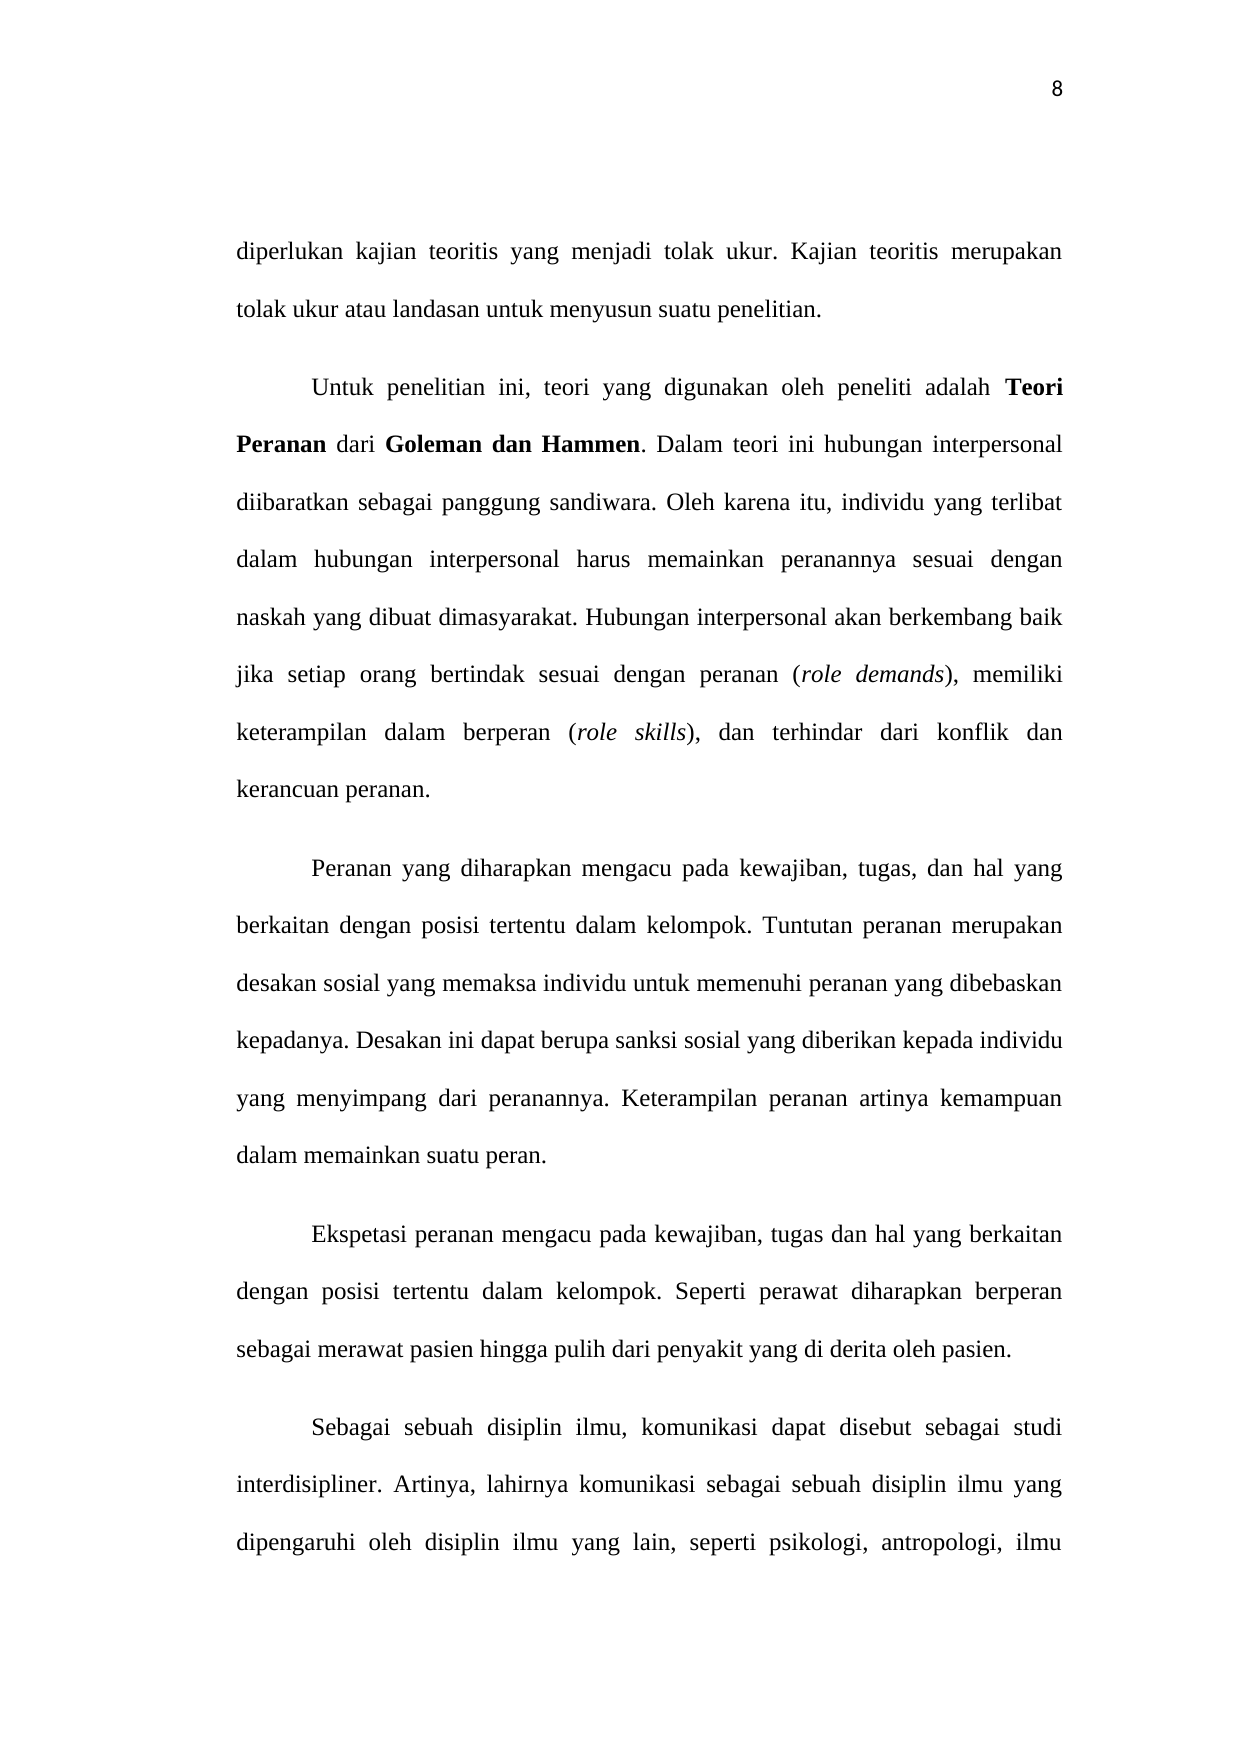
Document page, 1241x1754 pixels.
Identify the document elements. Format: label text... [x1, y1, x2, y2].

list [236, 236, 1063, 322]
list Ekspetasi peranan mengacu pada kewajiban, tugas dan hal yang berkaitan dengan posisi tertentu dalam kelompok. Seperti perawat diharapkan berperan sebagai merawat pasien hingga pulih dari penyakit yang di derita oleh pasien. [236, 1219, 1063, 1362]
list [236, 1412, 1063, 1556]
list Peranan yang diharapkan mengacu pada kewajiban, tugas, dan hal yang berkaitan dengan posisi tertentu dalam kelompok. Tuntutan peranan merupakan desakan sosial yang memaksa individu untuk memenuhi peranan yang dibebaskan kepadanya. Desakan ini dapat berupa sanksi sosial yang diberikan kepada individu yang menyimpang dari peranannya. Keterampilan peranan artinya kemampuan dalam memainkan suatu peran. [236, 853, 1063, 1169]
list Untuk penelitian ini, teori yang digunakan oleh peneliti adalah Teori Peranan dari Goleman dan Hammen. Dalam teori ini hubungan interpersonal diibaratkan sebagai panggung sandiwara. Oleh karena itu, individu yang terlibat dalam hubungan interpersonal harus memainkan peranannya sesuai dengan naskah yang dibuat dimasyarakat. Hubungan interpersonal akan berkembang baik jika setiap orang bertindak sesuai dengan peranan (role demands), memiliki keterampilan dalam berperan (role skills), dan terhindar dari konflik dan kerancuan peranan. [236, 372, 1063, 803]
